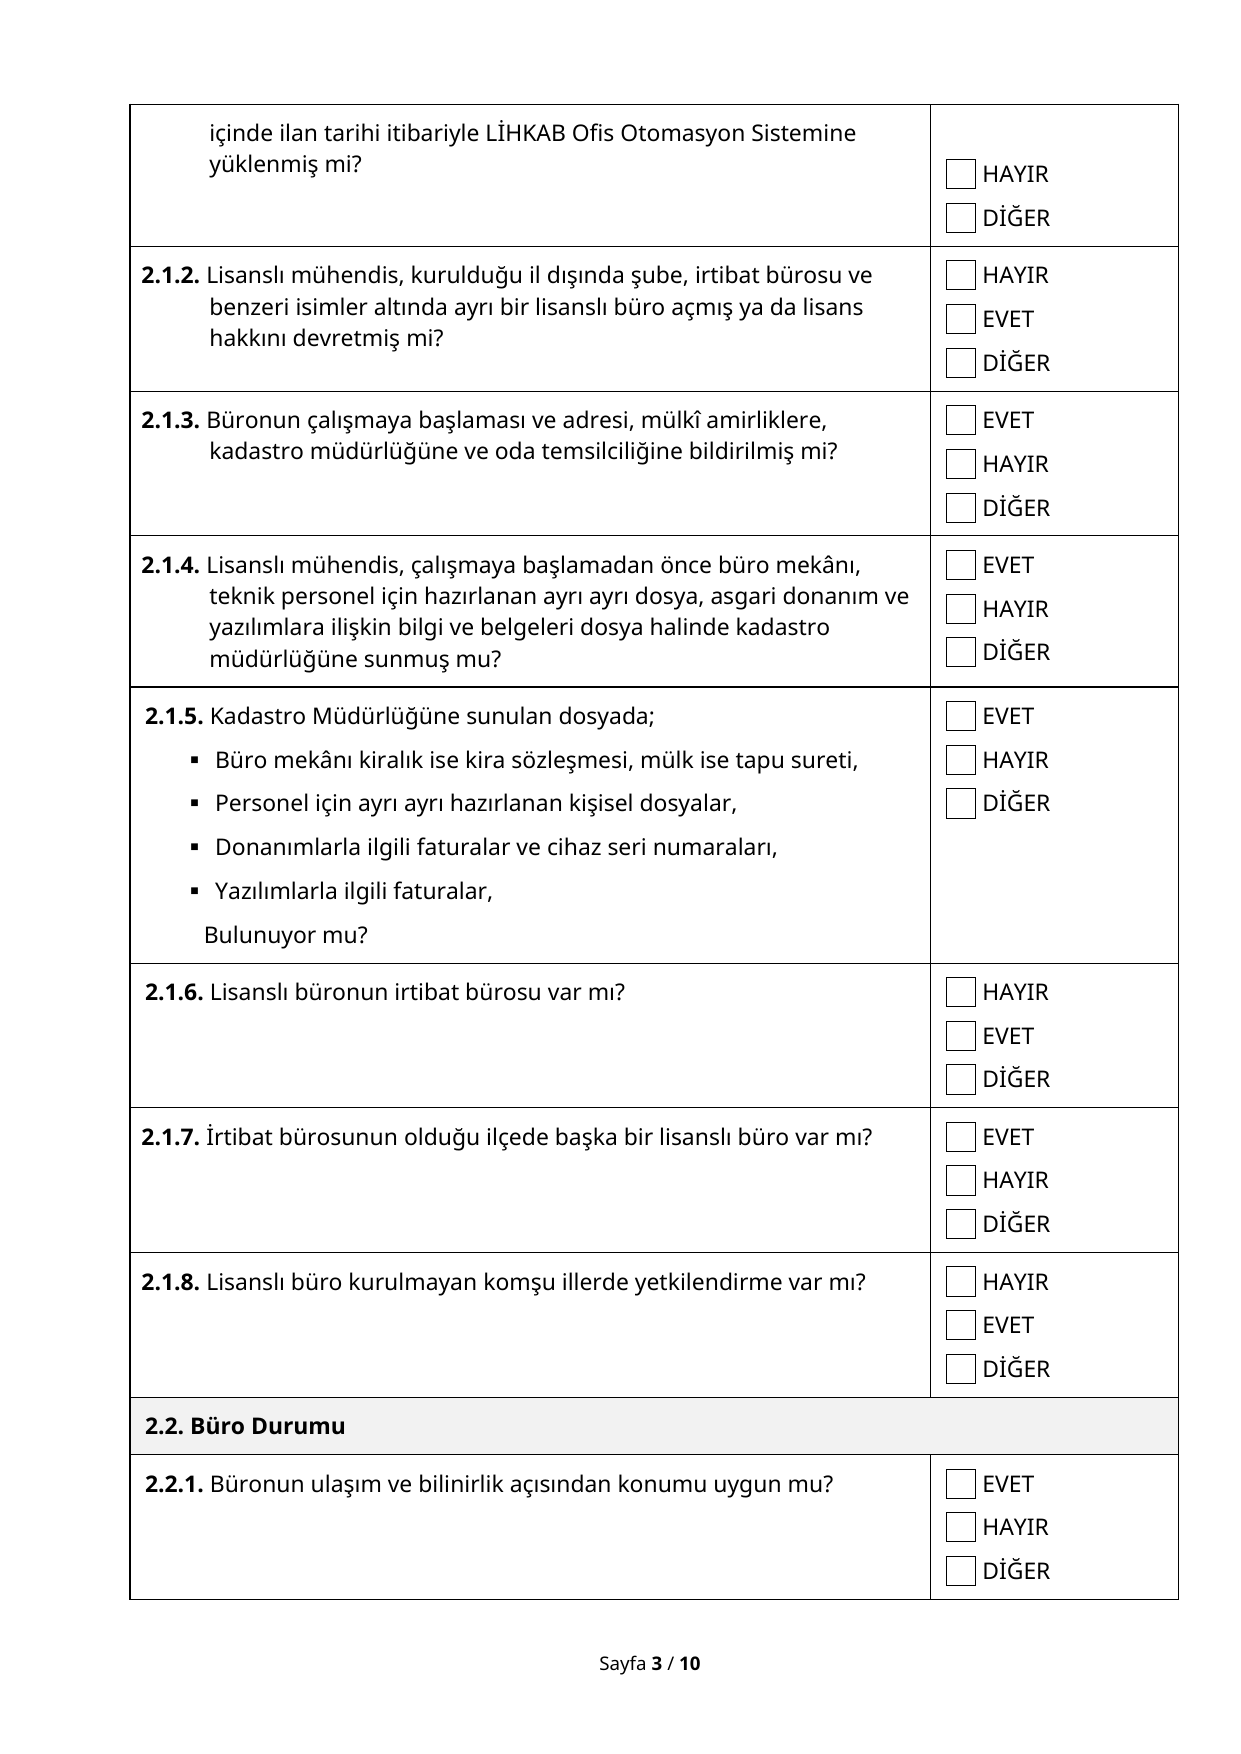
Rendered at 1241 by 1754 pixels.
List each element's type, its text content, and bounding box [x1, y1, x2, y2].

table_cell 2.1.8. Lisanslı büro kurulmayan komşu illerde yetkilendirme var mı? [131, 1253, 930, 1397]
table_cell 2.1.6. Lisanslı büronun irtibat bürosu var mı? [131, 964, 930, 1107]
table_cell 2.2. Büro Durumu [131, 1398, 1178, 1454]
table_cell 2.1.4. Lisanslı mühendis, çalışmaya başlamadan önce büro mekânı, teknik personel için hazırlanan ayrı ayrı dosya, asgari donanım ve yazılımlara ilişkin bilgi ve belgeleri dosya halinde kadastro müdürlüğüne sunmuş mu? [131, 536, 930, 686]
table_cell 2.1.7. İrtibat bürosunun olduğu ilçede başka bir lisanslı büro var mı? [131, 1108, 930, 1252]
table_cell 2.2.1. Büronun ulaşım ve bilinirlik açısından konumu uygun mu? [131, 1455, 930, 1599]
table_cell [131, 105, 930, 246]
table_cell HAYIR EVET DİĞER [931, 247, 1178, 391]
table_cell EVET HAYIR DİĞER [931, 105, 1178, 246]
table_cell 2.1.3. Büronun çalışmaya başlaması ve adresi, mülkî amirliklere, kadastro müdürlüğüne ve oda temsilciliğine bildirilmiş mi? [131, 392, 930, 535]
table_cell EVET HAYIR DİĞER [931, 536, 1178, 686]
table_cell EVET HAYIR DİĞER [931, 1108, 1178, 1252]
table_cell 2.1.5. Kadastro Müdürlüğüne sunulan dosyada; Büro mekânı kiralık ise kira sözleşmesi, mülk ise tapu sureti, Personel için ayrı ayrı hazırlanan kişisel dosyalar, Donanımlarla ilgili faturalar ve cihaz seri numaraları, Yazılımlarla ilgili faturalar, Bulunuyor mu? [131, 688, 930, 962]
table_cell EVET HAYIR DİĞER [931, 1455, 1178, 1599]
table_cell HAYIR EVET DİĞER [931, 1253, 1178, 1397]
table_cell 2.1.2. Lisanslı mühendis, kurulduğu il dışında şube, irtibat bürosu ve benzeri isimler altında ayrı bir lisanslı büro açmış ya da lisans hakkını devretmiş mi? [131, 247, 930, 391]
table_cell EVET HAYIR DİĞER [931, 392, 1178, 535]
table_cell HAYIR EVET DİĞER [931, 964, 1178, 1107]
table_cell EVET HAYIR DİĞER [931, 688, 1178, 962]
